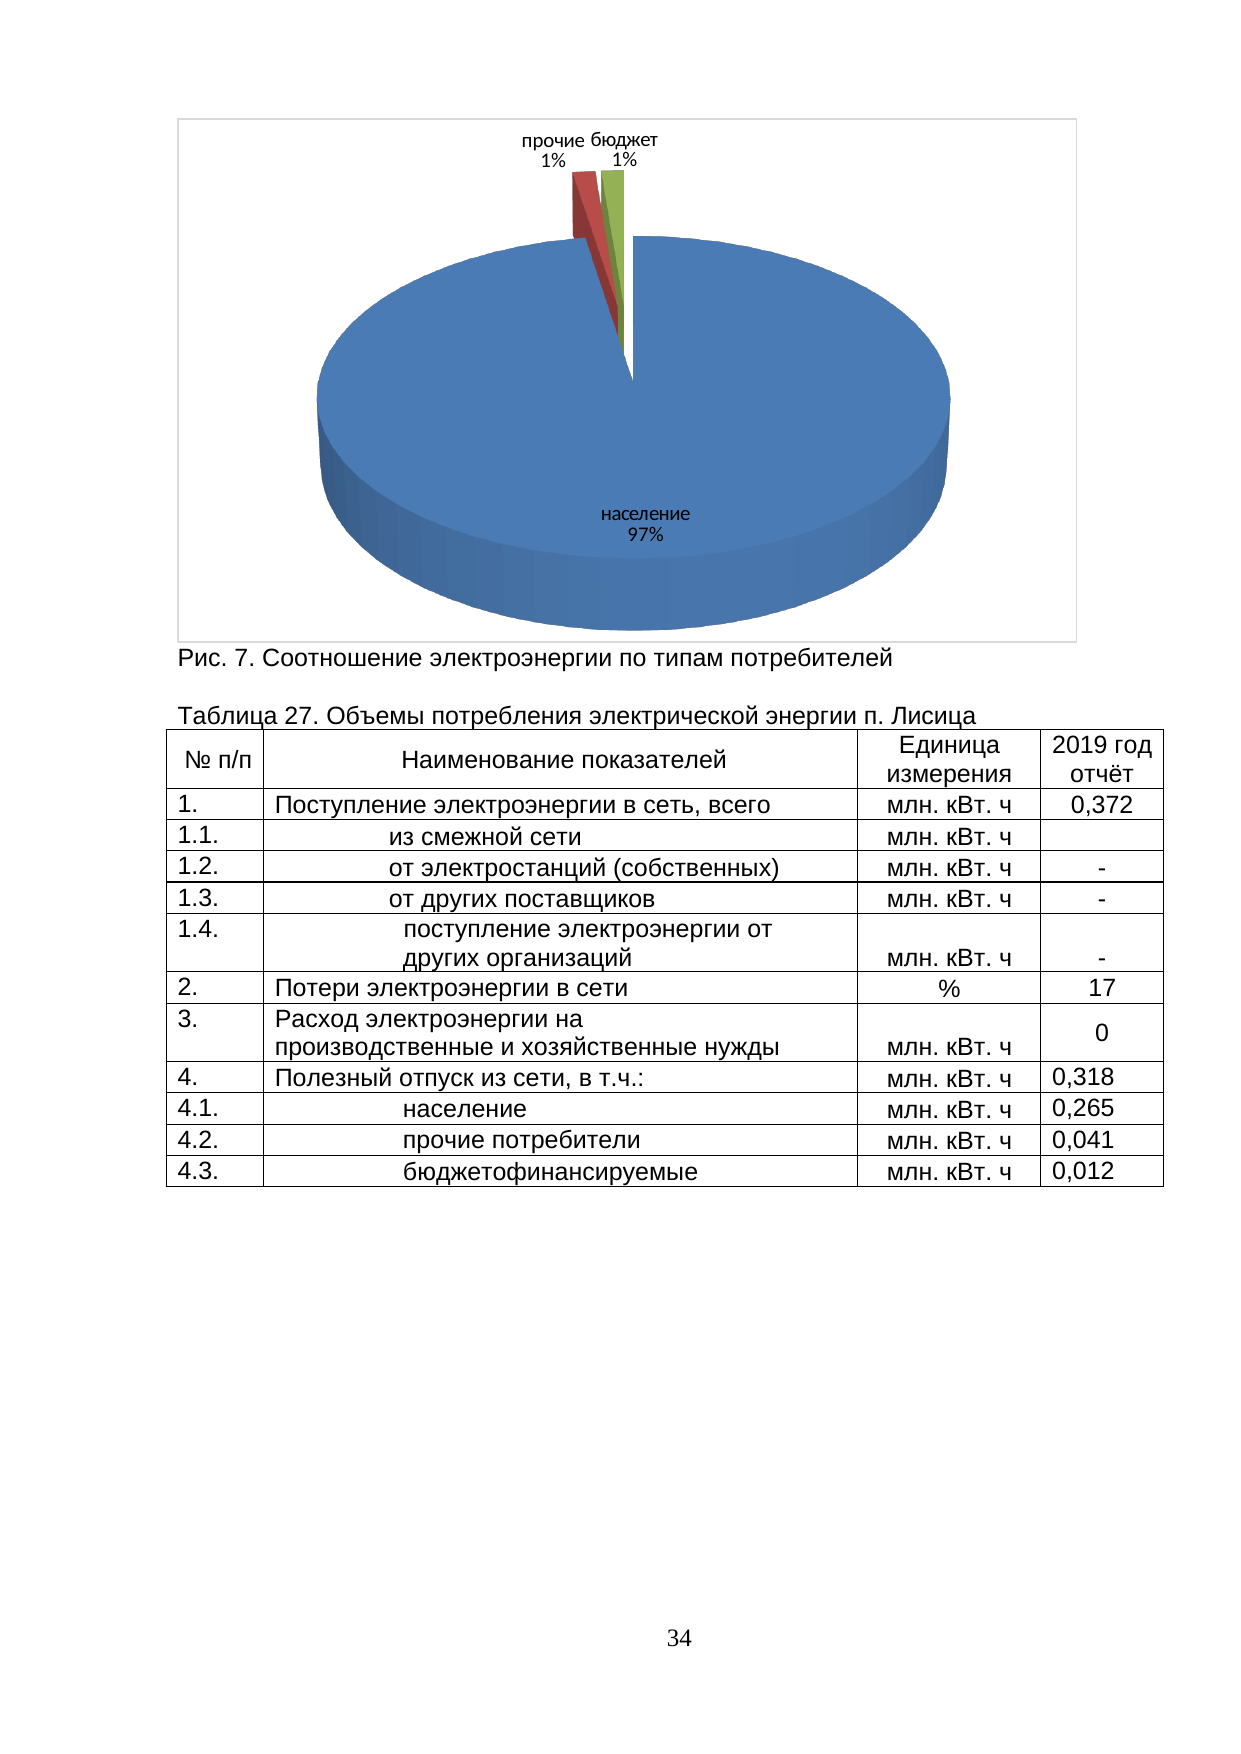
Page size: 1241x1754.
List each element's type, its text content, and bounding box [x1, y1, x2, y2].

table_cell 0 [1041, 1004, 1163, 1061]
table_header Единица измерения [858, 730, 1040, 788]
table_cell млн. кВт. ч [858, 851, 1040, 881]
table_cell 0,041 [1041, 1125, 1163, 1155]
table_cell 1.4. [167, 914, 263, 971]
table_cell 0,318 [1041, 1062, 1163, 1092]
table_cell млн. кВт. ч [858, 820, 1040, 850]
table_cell - [1041, 883, 1163, 913]
table_cell 4.2. [167, 1125, 263, 1155]
table_cell млн. кВт. ч [858, 1004, 1040, 1061]
table_cell Полезный отпуск из сети, в т.ч.: [264, 1062, 857, 1092]
table_cell млн. кВт. ч [858, 883, 1040, 913]
table_cell Расход электроэнергии на производственные и хозяйственные нужды [264, 1004, 857, 1061]
table_cell % [858, 972, 1040, 1002]
table_cell млн. кВт. ч [858, 789, 1040, 819]
table_header Наименование показателей [264, 730, 857, 788]
table_cell 4.1. [167, 1093, 263, 1123]
text Рис. 7. Соотношение электроэнергии по типам потребителей [177, 643, 1181, 672]
table_cell 0,012 [1041, 1156, 1163, 1186]
table_cell млн. кВт. ч [858, 1062, 1040, 1092]
table_cell 17 [1041, 972, 1163, 1002]
table_cell от других поставщиков [264, 883, 857, 913]
text Таблица 27. Объемы потребления электрической энергии п. Лисица [177, 701, 1181, 729]
table_cell [1041, 820, 1163, 850]
table_cell 1.1. [167, 820, 263, 850]
table_cell млн. кВт. ч [858, 1125, 1040, 1155]
table_cell млн. кВт. ч [858, 1093, 1040, 1123]
table_cell 4. [167, 1062, 263, 1092]
table_cell - [1041, 914, 1163, 971]
table_cell бюджетофинансируемые [264, 1156, 857, 1186]
table_cell 2. [167, 972, 263, 1002]
table_cell млн. кВт. ч [858, 914, 1040, 971]
table_cell 4.3. [167, 1156, 263, 1186]
table_header № п/п [167, 730, 263, 788]
table_cell население [264, 1093, 857, 1123]
table_cell поступление электроэнергии от других организаций [264, 914, 857, 971]
table_header 2019 год отчёт [1041, 730, 1163, 788]
table_cell 1. [167, 789, 263, 819]
table_cell 0,372 [1041, 789, 1163, 819]
table_cell от электростанций (собственных) [264, 851, 857, 881]
table_cell Потери электроэнергии в сети [264, 972, 857, 1002]
table_cell - [1041, 851, 1163, 881]
table_cell прочие потребители [264, 1125, 857, 1155]
table_cell из смежной сети [264, 820, 857, 850]
table_cell 0,265 [1041, 1093, 1163, 1123]
table_cell 1.2. [167, 851, 263, 881]
table_cell Поступление электроэнергии в сеть, всего [264, 789, 857, 819]
table_cell 3. [167, 1004, 263, 1061]
table_cell 1.3. [167, 883, 263, 913]
table_cell млн. кВт. ч [858, 1156, 1040, 1186]
